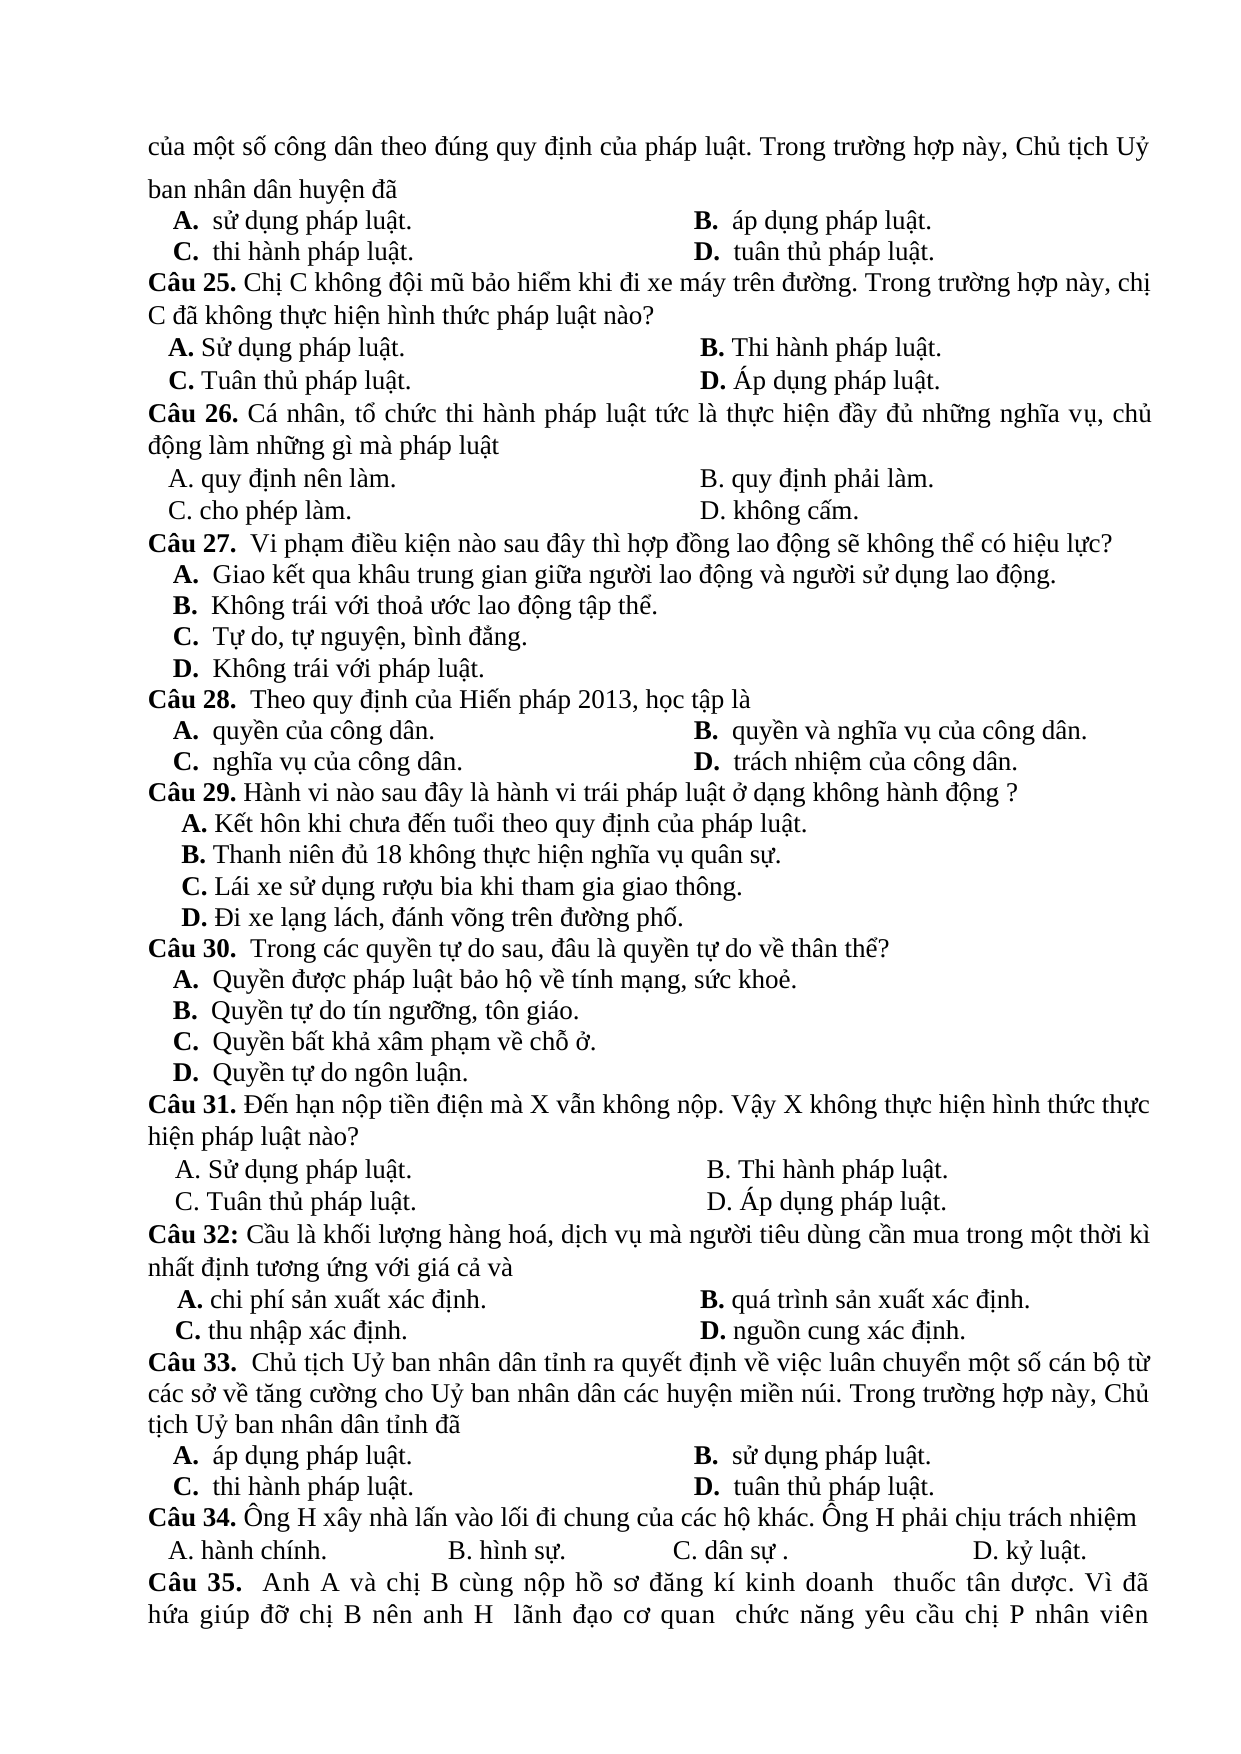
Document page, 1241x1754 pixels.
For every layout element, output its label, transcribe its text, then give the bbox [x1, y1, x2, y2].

text C. thu nhập xác định. D. nguồn cung xác định. [148, 1314, 1152, 1346]
text Câu 25. Chị C không đội mũ bảo hiểm khi đi xe máy trên đường. Trong trường hợp này, chị C đã không thực hiện hình thức pháp luật nào? [148, 266, 1152, 330]
text B. Quyền tự do tín ngưỡng, tôn giáo. [148, 994, 1152, 1025]
text A. áp dụng pháp luật. B. sử dụng pháp luật. [148, 1439, 1152, 1470]
text D. Không trái với pháp luật. [148, 652, 1152, 683]
text Câu 33. Chủ tịch Uỷ ban nhân dân tỉnh ra quyết định về việc luân chuyển một số cán bộ từ các sở về tăng cường cho Uỷ ban nhân dân các huyện miền núi. Trong trường hợp này, Chủ tịch Uỷ ban nhân dân tỉnh đã [148, 1346, 1152, 1439]
text Câu 29. Hành vi nào sau đây là hành vi trái pháp luật ở dạng không hành động ? [148, 776, 1152, 807]
text Câu 27. Vi phạm điều kiện nào sau đây thì hợp đồng lao động sẽ không thể có hiệu lực? [148, 527, 1152, 558]
text Câu 31. Đến hạn nộp tiền điện mà X vẫn không nộp. Vậy X không thực hiện hình thức thực hiện pháp luật nào? [148, 1088, 1152, 1151]
text Câu 28. Theo quy định của Hiến pháp 2013, học tập là [148, 683, 1152, 714]
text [148, 118, 1152, 204]
text A. chi phí sản xuất xác định. B. quá trình sản xuất xác định. [177, 1283, 1126, 1314]
text Câu 32: Cầu là khối lượng hàng hoá, dịch vụ mà người tiêu dùng cần mua trong một thời kì nhất định tương ứng với giá cả và [148, 1218, 1152, 1282]
text A. quyền của công dân. B. quyền và nghĩa vụ của công dân. [148, 714, 1152, 745]
text C. Tự do, tự nguyện, bình đẳng. [148, 621, 1152, 652]
text Câu 34. Ông H xây nhà lấn vào lối đi chung của các hộ khác. Ông H phải chịu trách nhiệm [148, 1501, 1152, 1532]
text Câu 26. Cá nhân, tổ chức thi hành pháp luật tức là thực hiện đầy đủ những nghĩa vụ, chủ động làm những gì mà pháp luật [148, 397, 1152, 460]
text C. Quyền bất khả xâm phạm về chỗ ở. [148, 1025, 1152, 1057]
text A. Sử dụng pháp luật. B. Thi hành pháp luật. [148, 1153, 1152, 1184]
text C. Lái xe sử dụng rượu bia khi tham gia giao thông. [148, 870, 1152, 901]
text A. Kết hôn khi chưa đến tuổi theo quy định của pháp luật. [148, 807, 1152, 838]
text A. quy định nên làm. B. quy định phải làm. [148, 462, 1152, 493]
text C. thi hành pháp luật. D. tuân thủ pháp luật. [148, 1470, 1152, 1501]
text A. Quyền được pháp luật bảo hộ về tính mạng, sức khoẻ. [148, 963, 1152, 994]
text A. hành chính. B. hình sự. C. dân sự . D. kỷ luật. [148, 1534, 1152, 1565]
text C. Tuân thủ pháp luật. D. Áp dụng pháp luật. [148, 364, 1152, 395]
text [148, 1567, 1152, 1629]
text D. Đi xe lạng lách, đánh võng trên đường phố. [148, 901, 1152, 932]
text Câu 30. Trong các quyền tự do sau, đâu là quyền tự do về thân thể? [148, 932, 1152, 963]
text B. Không trái với thoả ước lao động tập thể. [148, 589, 1152, 621]
text C. nghĩa vụ của công dân. D. trách nhiệm của công dân. [148, 745, 1152, 776]
text C. Tuân thủ pháp luật. D. Áp dụng pháp luật. [148, 1186, 1152, 1217]
text B. Thanh niên đủ 18 không thực hiện nghĩa vụ quân sự. [148, 838, 1152, 870]
text A. Giao kết qua khâu trung gian giữa người lao động và người sử dụng lao động. [148, 558, 1152, 589]
text A. Sử dụng pháp luật. B. Thi hành pháp luật. [148, 331, 1152, 363]
text C. thi hành pháp luật. D. tuân thủ pháp luật. [148, 235, 1152, 266]
text A. sử dụng pháp luật. B. áp dụng pháp luật. [148, 204, 1152, 235]
text D. Quyền tự do ngôn luận. [148, 1057, 1152, 1088]
text C. cho phép làm. D. không cấm. [148, 494, 1152, 526]
